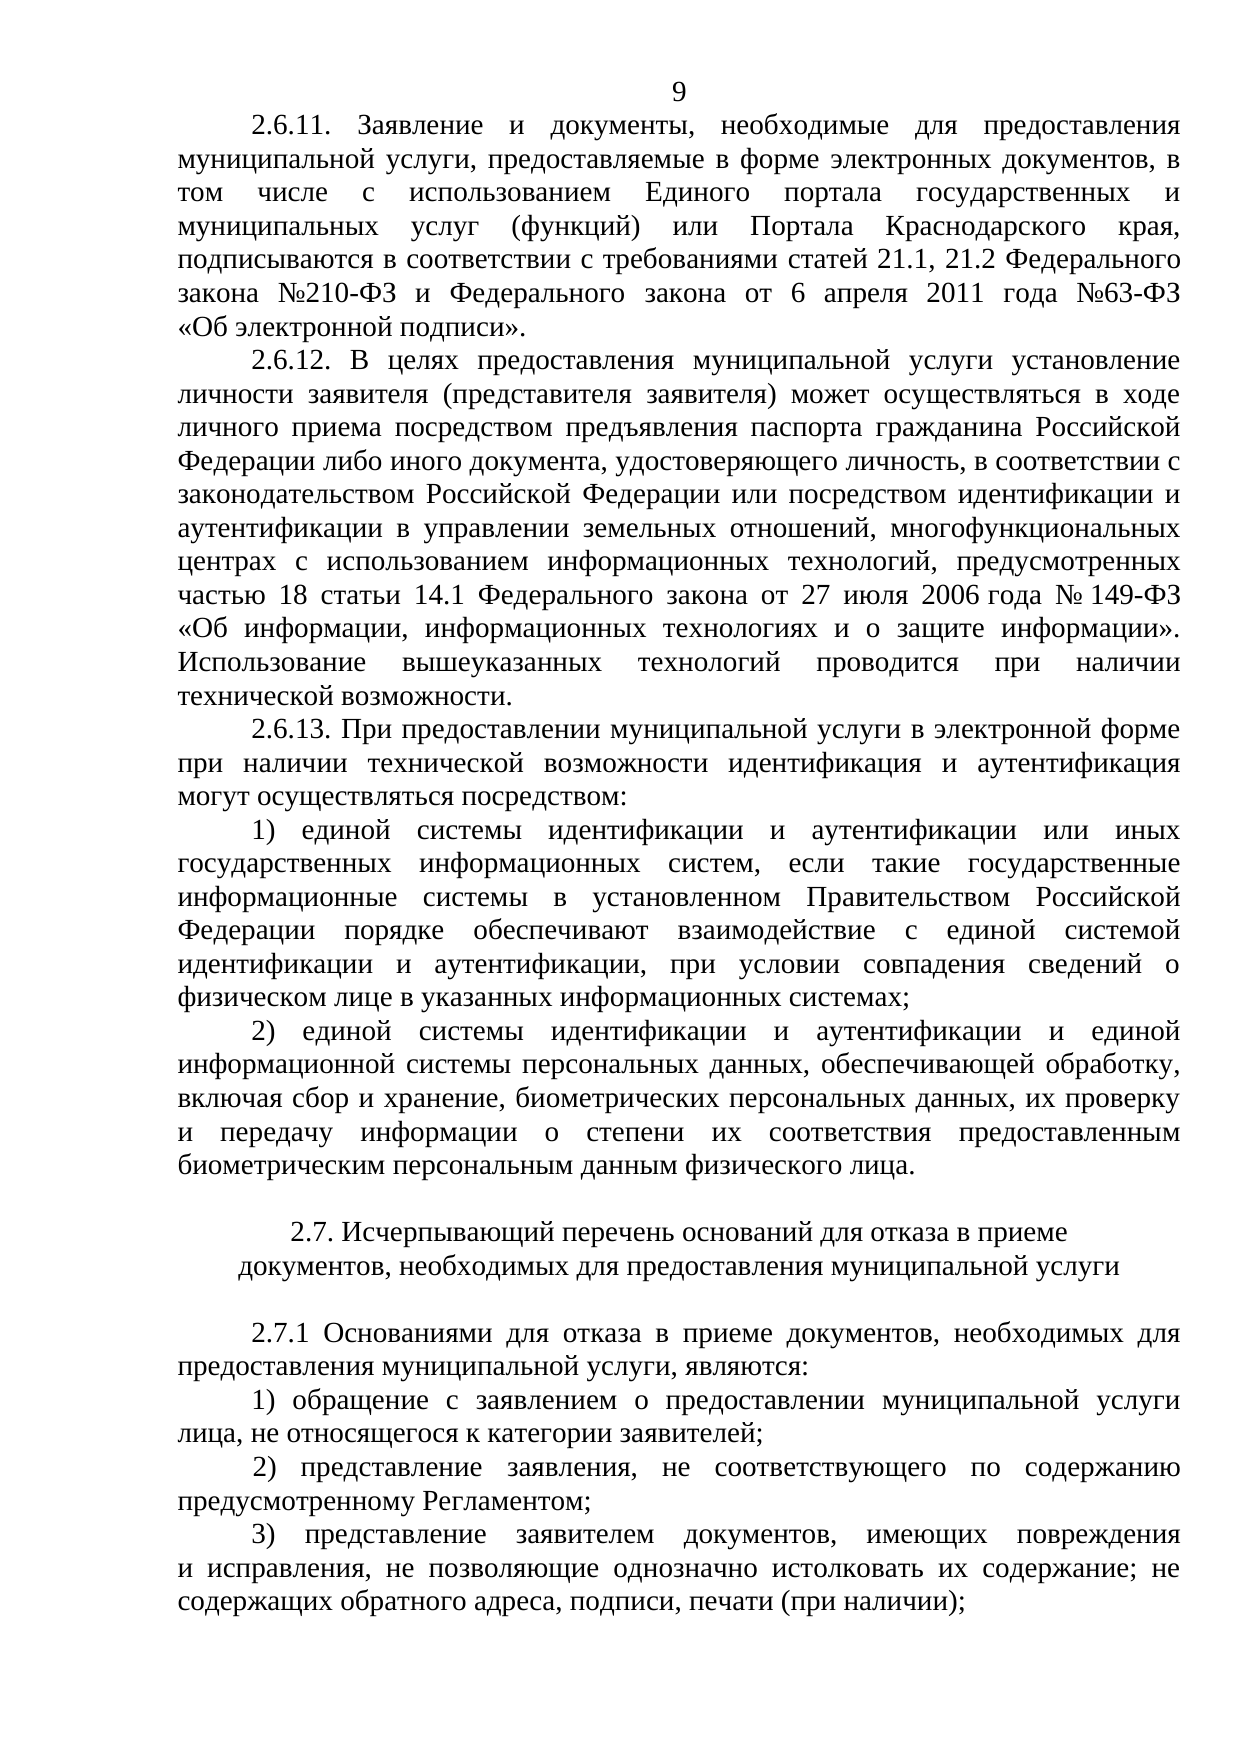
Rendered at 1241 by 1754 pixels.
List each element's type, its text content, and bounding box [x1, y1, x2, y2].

text 2.6.13. При предоставлении муниципальной услуги в электронной форме при наличии технической возможности идентификация и аутентификация могут осуществляться посредством: [177, 711, 1181, 812]
text 2.7.1 Основаниями для отказа в приеме документов, необходимых для предоставления муниципальной услуги, являются: [177, 1315, 1181, 1382]
text 2.6.12. В целях предоставления муниципальной услуги установление личности заявителя (представителя заявителя) может осуществляться в ходе личного приема посредством предъявления паспорта гражданина Российской Федерации либо иного документа, удостоверяющего личность, в соответствии с законодательством Российской Федерации или посредством идентификации и аутентификации в управлении земельных отношений, многофункциональных центрах с использованием информационных технологий, предусмотренных частью 18 статьи 14.1 Федерального закона от 27 июля 2006 года № 149-ФЗ «Об информации, информационных технологиях и о защите информации». Использование вышеуказанных технологий проводится при наличии технической возможности. [177, 342, 1181, 711]
text 2.6.11. Заявление и документы, необходимые для предоставления муниципальной услуги, предоставляемые в форме электронных документов, в том числе с использованием Единого портала государственных и муниципальных услуг (функций) или Портала Краснодарского края, подписываются в соответствии с требованиями статей 21.1, 21.2 Федерального закона №210-ФЗ и Федерального закона от 6 апреля 2011 года №63-ФЗ «Об электронной подписи». [177, 107, 1181, 342]
text 3) представление заявителем документов, имеющих повреждения и исправления, не позволяющие однозначно истолковать их содержание; не содержащих обратного адреса, подписи, печати (при наличии); [177, 1516, 1181, 1617]
text 2.7. Исчерпывающий перечень оснований для отказа в приеме [177, 1214, 1181, 1248]
text документов, необходимых для предоставления муниципальной услуги [177, 1248, 1181, 1281]
text 1) единой системы идентификации и аутентификации или иных государственных информационных систем, если такие государственные информационные системы в установленном Правительством Российской Федерации порядке обеспечивают взаимодействие с единой системой идентификации и аутентификации, при условии совпадения сведений о физическом лице в указанных информационных системах; [177, 812, 1181, 1013]
text 1) обращение с заявлением о предоставлении муниципальной услуги лица, не относящегося к категории заявителей; [177, 1382, 1181, 1449]
text 2) представление заявления, не соответствующего по содержанию предусмотренному Регламентом; [177, 1449, 1181, 1516]
text 2) единой системы идентификации и аутентификации и единой информационной системы персональных данных, обеспечивающей обработку, включая сбор и хранение, биометрических персональных данных, их проверку и передачу информации о степени их соответствия предоставленным биометрическим персональным данным физического лица. [177, 1013, 1181, 1181]
